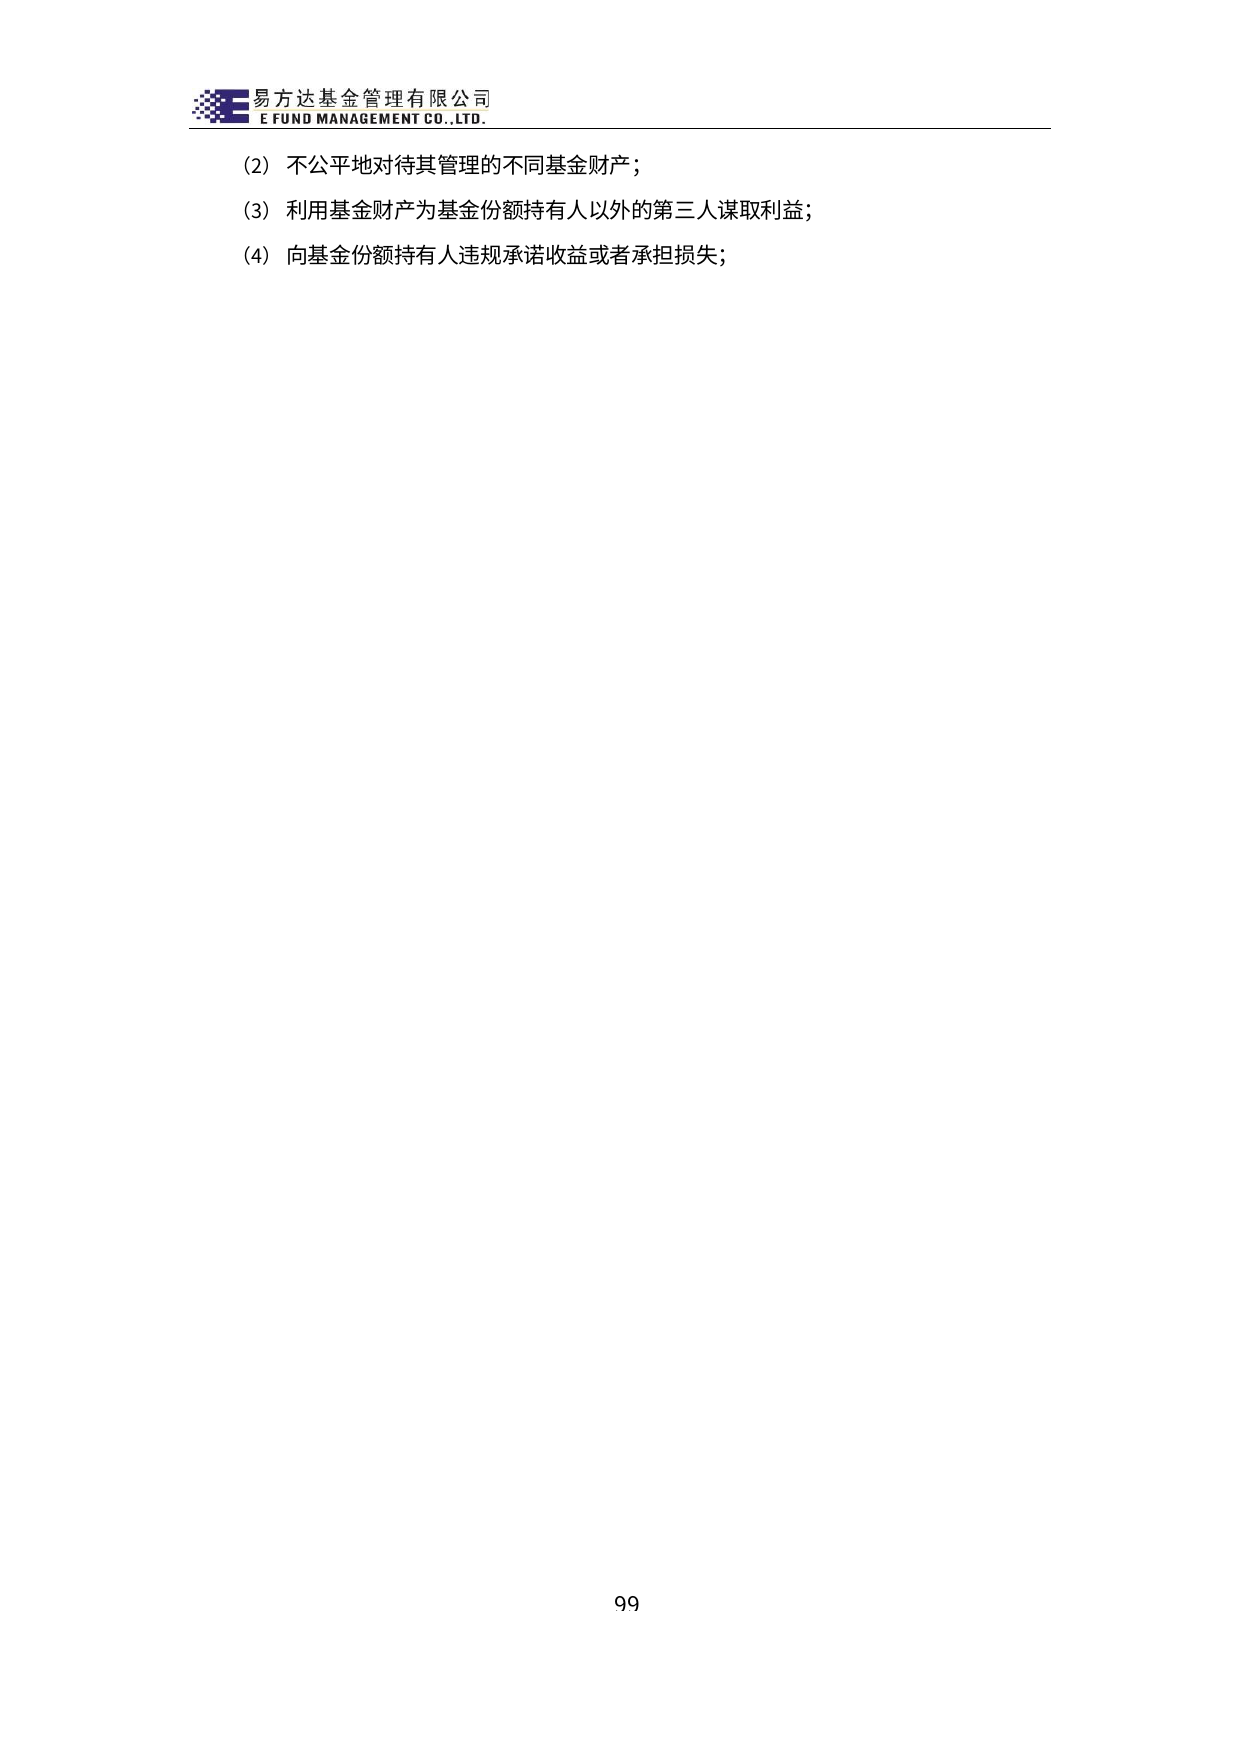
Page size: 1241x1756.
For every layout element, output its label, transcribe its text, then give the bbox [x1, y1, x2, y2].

picture [192, 88, 489, 125]
list 利用基金财产为基金份额持有人以外的第三人谋取利益； [231, 193, 1098, 225]
list 向基金份额持有人违规承诺收益或者承担损失； [231, 238, 1098, 270]
list 不公平地对待其管理的不同基金财产； [231, 148, 1098, 179]
